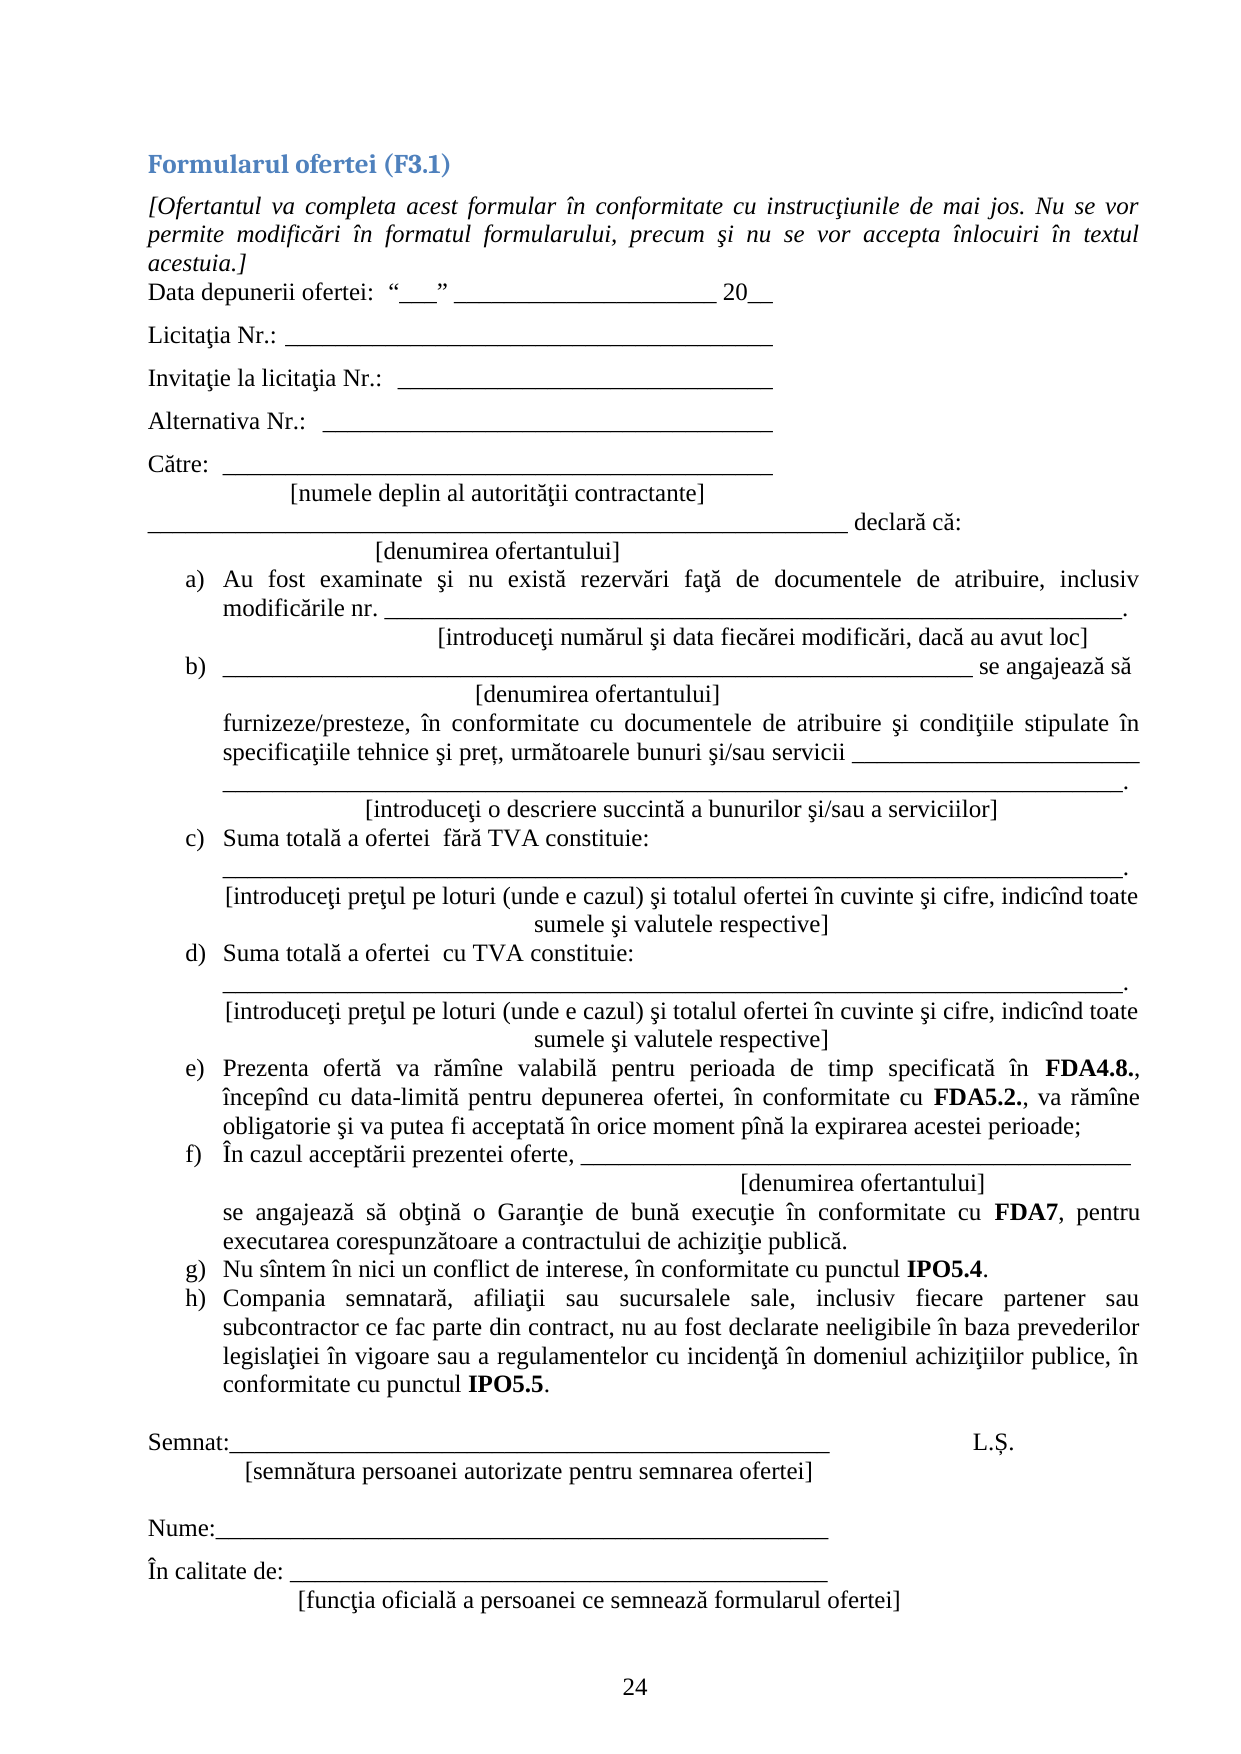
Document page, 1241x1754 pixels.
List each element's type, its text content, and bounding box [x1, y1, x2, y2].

table_header Formularul ofertei (F3.1) [136, 118, 1151, 191]
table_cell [136, 191, 1151, 1614]
